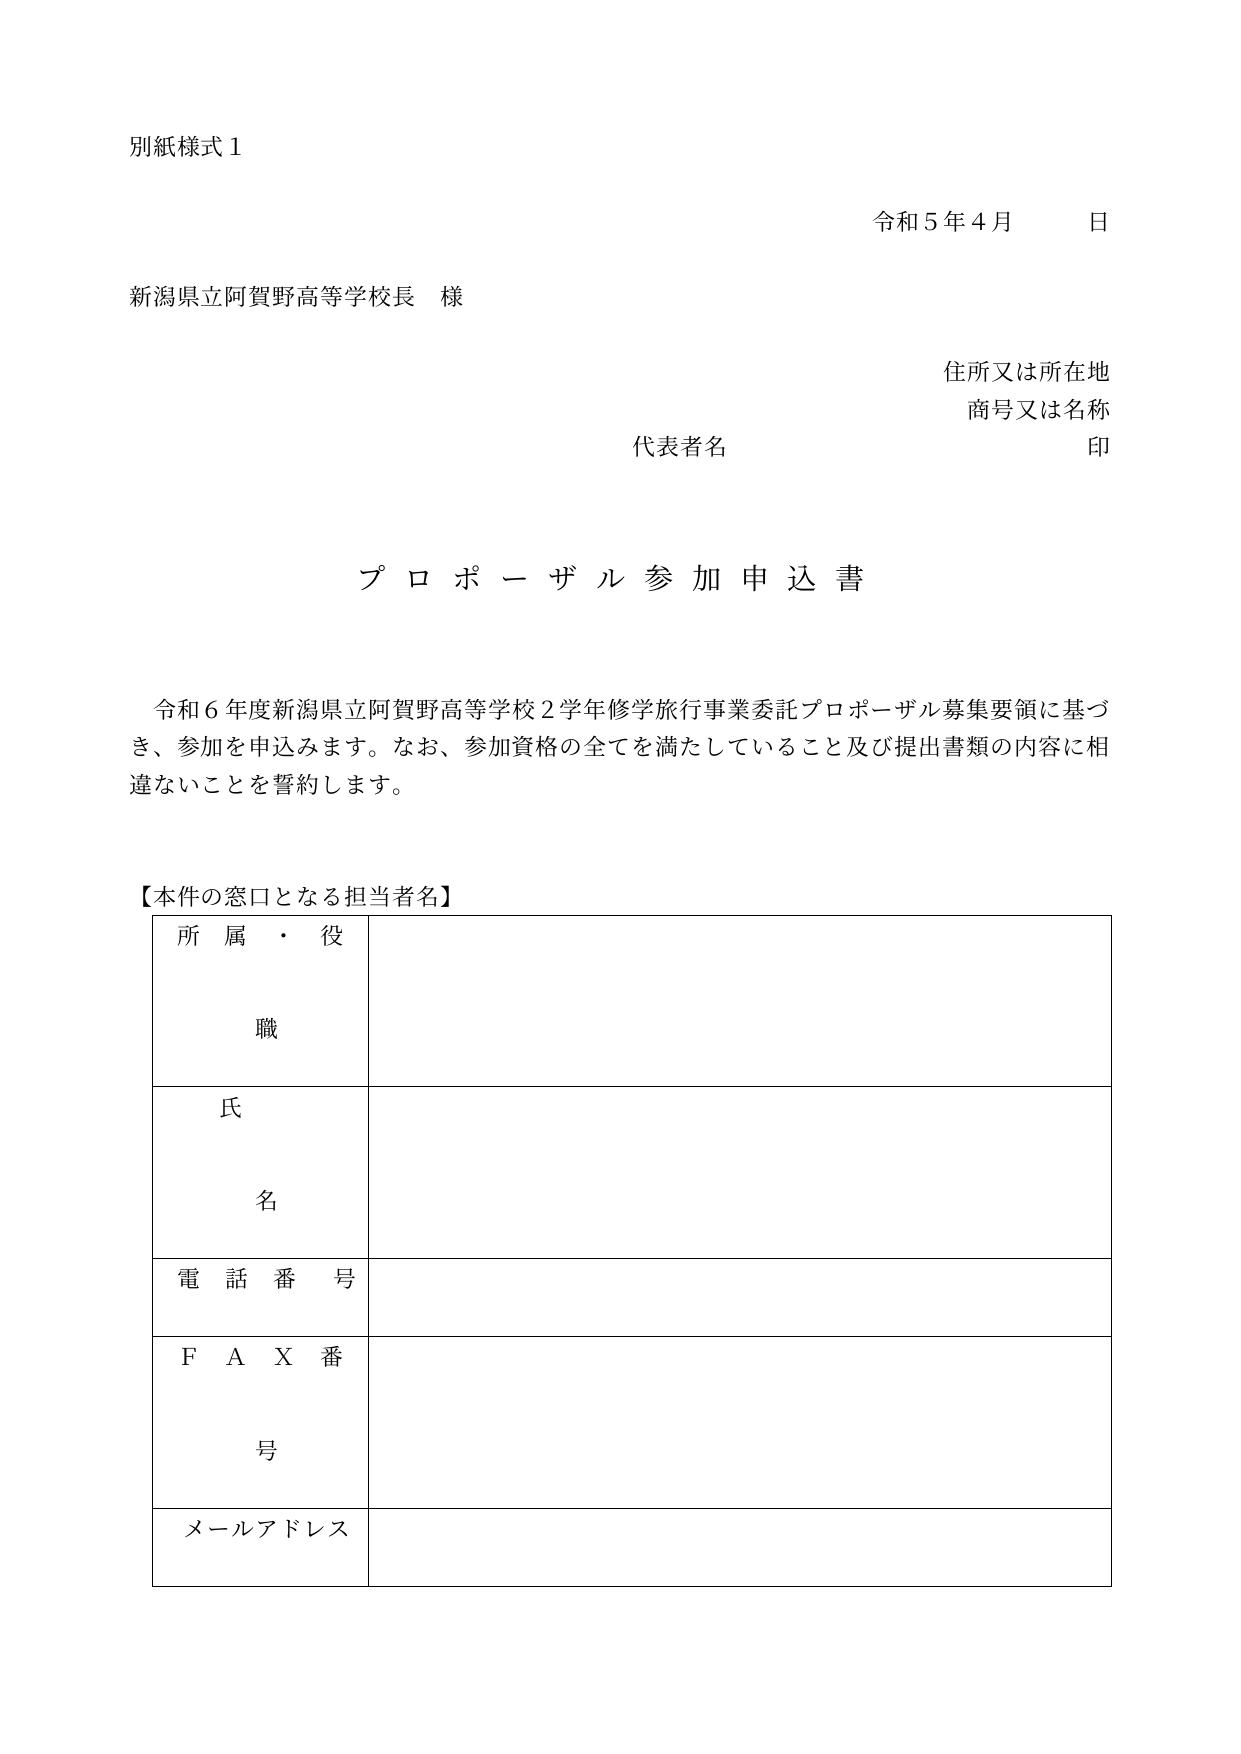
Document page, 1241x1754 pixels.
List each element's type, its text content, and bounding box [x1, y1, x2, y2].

text 新潟県立阿賀野高等学校長 様 [129, 277, 1111, 314]
text 【本件の窓口となる担当者名】 [129, 877, 1111, 914]
text プロポーザル参加申込書 [129, 539, 1111, 614]
text 別紙様式１ [129, 127, 1111, 164]
table_cell 電話番号 [153, 1259, 368, 1336]
table_cell メールアドレス [153, 1509, 368, 1586]
table_cell [369, 1337, 1111, 1508]
table_header 所属・役職 [153, 916, 368, 1086]
text 令和６年度新潟県立阿賀野高等学校２学年修学旅行事業委託プロポーザル募集要領に基づき、参加を申込みます。なお、参加資格の全てを満たしていること及び提出書類の内容に相違ないことを誓約します。 [129, 689, 1111, 802]
table_cell [369, 1259, 1111, 1336]
text 商号又は名称 [129, 389, 1111, 427]
table_cell [369, 1509, 1111, 1586]
table_header [369, 916, 1111, 1086]
text 令和５年４月 日 [129, 202, 1111, 239]
text 住所又は所在地 [129, 352, 1111, 389]
text 代表者名 印 [129, 427, 1111, 464]
table_cell ＦＡＸ番号 [153, 1337, 368, 1508]
table_cell 氏名 [153, 1087, 368, 1258]
table_cell [369, 1087, 1111, 1258]
